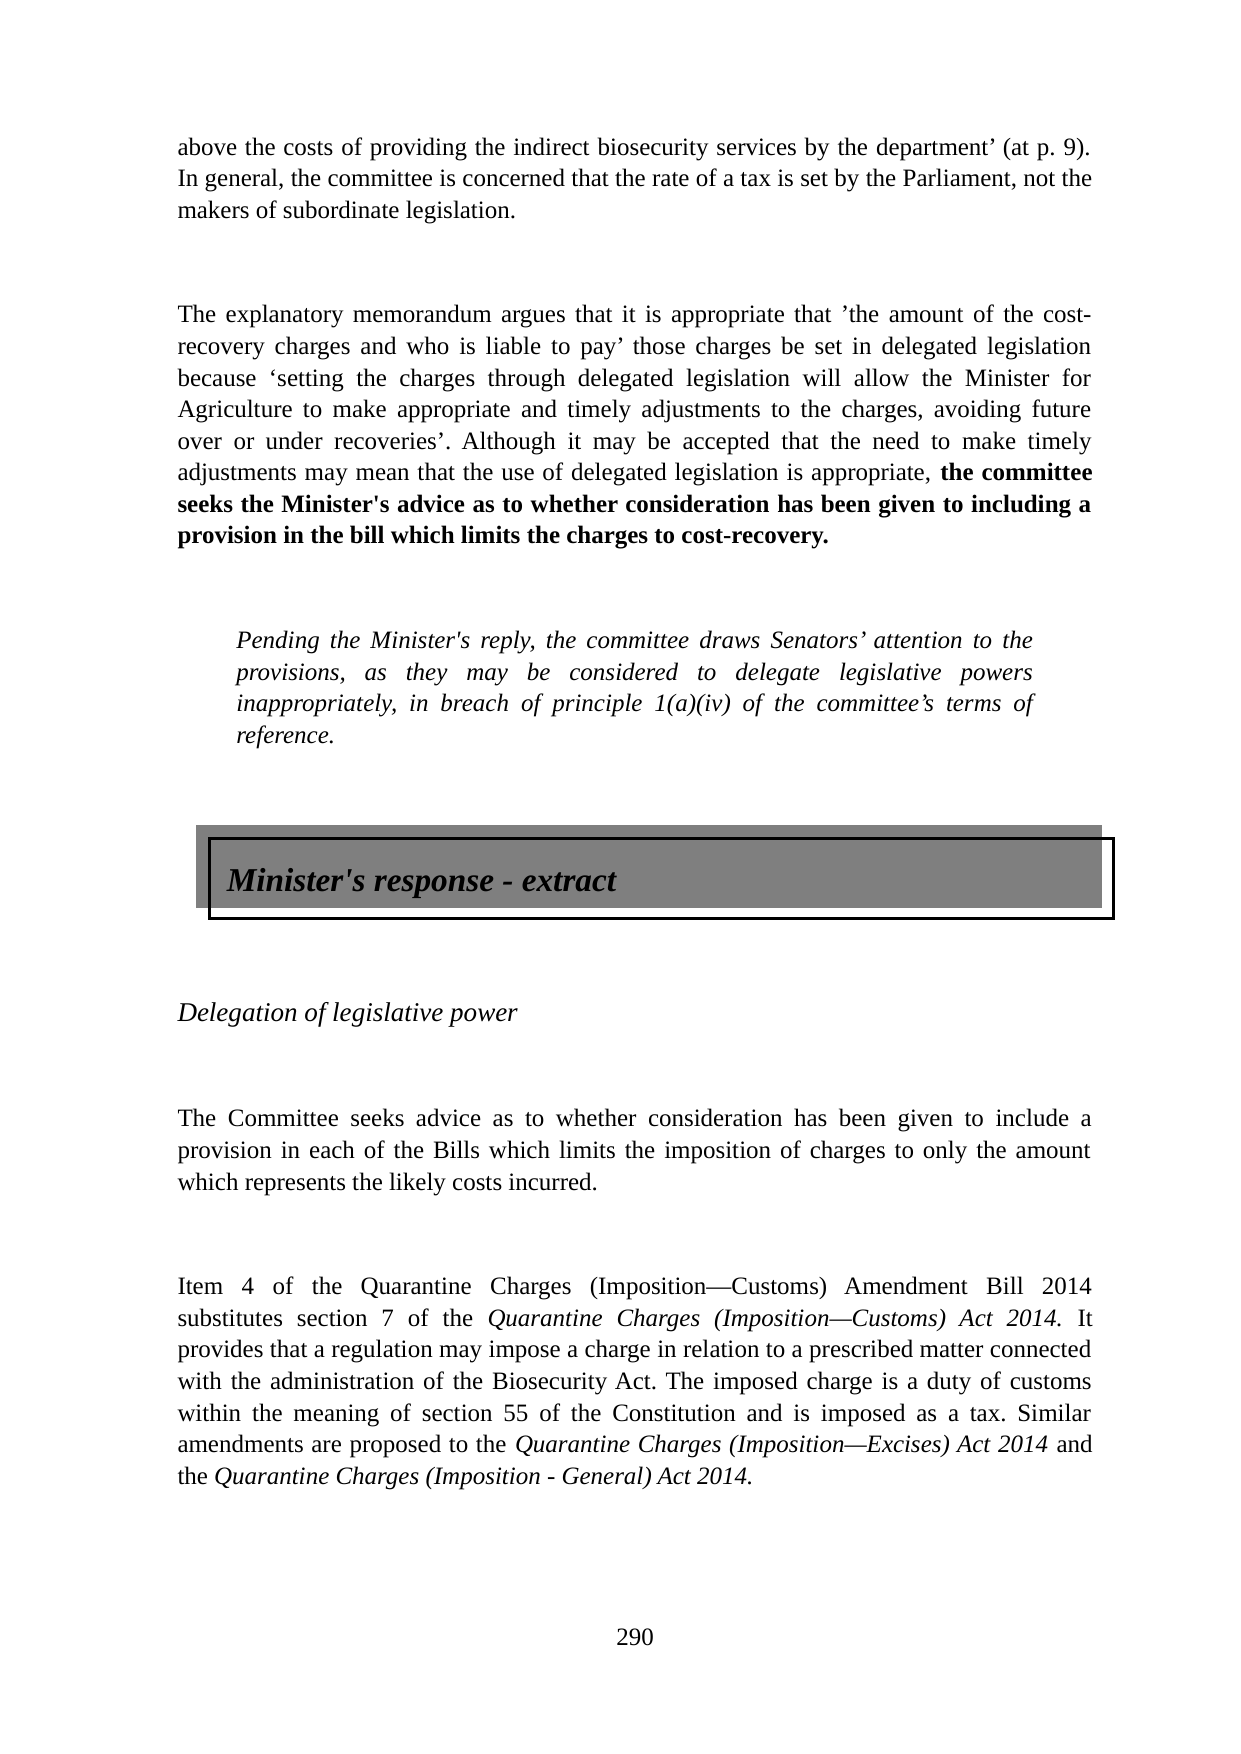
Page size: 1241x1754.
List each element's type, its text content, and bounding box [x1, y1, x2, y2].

text The explanatory memorandum argues that it is appropriate that ’the amount of the cost-recovery charges and who is liable to pay’ those charges be set in delegated legislation because ‘setting the charges through delegated legislation will allow the Minister for Agriculture to make appropriate and timely adjustments to the charges, avoiding future over or under recoveries’. Although it may be accepted that the need to make timely adjustments may mean that the use of delegated legislation is appropriate, the committee seeks the Minister's advice as to whether consideration has been given to including a provision in the bill which limits the charges to cost-recovery. [177, 299, 1092, 549]
text Delegation of legislative power [177, 996, 1092, 1027]
text Item 4 of the Quarantine Charges (Imposition—Customs) Amendment Bill 2014 substitutes section 7 of the Quarantine Charges (Imposition—Customs) Act 2014. It provides that a regulation may impose a charge in relation to a prescribed matter connected with the administration of the Biosecurity Act. The imposed charge is a duty of customs within the meaning of section 55 of the Constitution and is imposed as a tax. Similar amendments are proposed to the Quarantine Charges (Imposition—Excises) Act 2014 and the Quarantine Charges (Imposition - General) Act 2014. [177, 1271, 1092, 1489]
text The Committee seeks advice as to whether consideration has been given to include a provision in each of the Bills which limits the imposition of charges to only the amount which represents the likely costs incurred. [177, 1103, 1092, 1195]
text Pending the Minister's reply, the committee draws Senators’ attention to the provisions, as they may be considered to delegate legislative powers inappropriately, in breach of principle 1(a)(iv) of the committee’s terms of reference. [236, 625, 1033, 749]
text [177, 132, 1092, 223]
